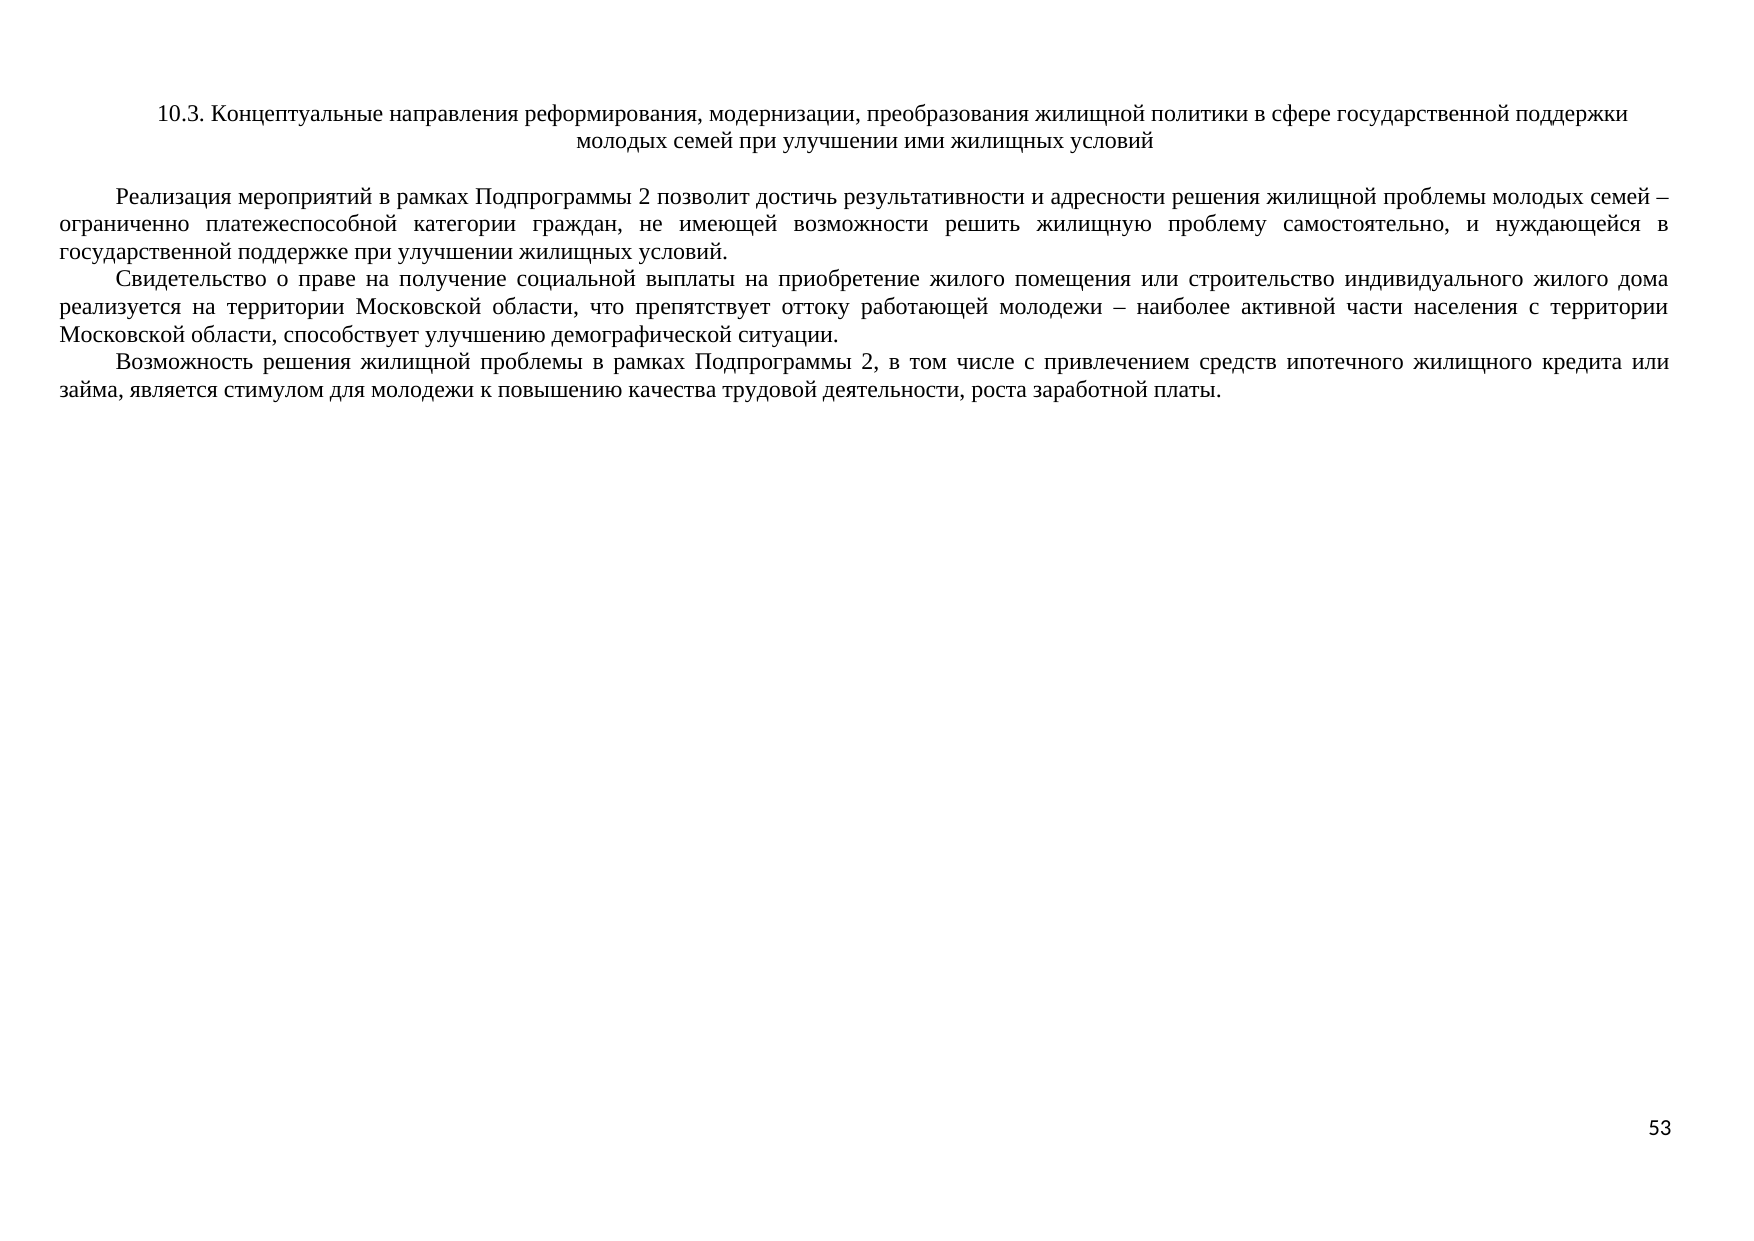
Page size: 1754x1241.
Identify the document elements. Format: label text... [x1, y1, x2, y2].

text Свидетельство о праве на получение социальной выплаты на приобретение жилого помещения или строительство индивидуального жилого дома реализуется на территории Московской области, что препятствует оттоку работающей молодежи – наиболее активной части населения с территории Московской области, способствует улучшению демографической ситуации. [59, 264, 1671, 347]
text 10.3. Концептуальные направления реформирования, модернизации, преобразования жилищной политики в сфере государственной поддержки молодых семей при улучшении ими жилищных условий [59, 99, 1671, 154]
text Реализация мероприятий в рамках Подпрограммы 2 позволит достичь результативности и адресности решения жилищной проблемы молодых семей – ограниченно платежеспособной категории граждан, не имеющей возможности решить жилищную проблему самостоятельно, и нуждающейся в государственной поддержке при улучшении жилищных условий. [59, 182, 1671, 264]
text Возможность решения жилищной проблемы в рамках Подпрограммы 2, в том числе с привлечением средств ипотечного жилищного кредита или займа, является стимулом для молодежи к повышению качества трудовой деятельности, роста заработной платы. [59, 347, 1671, 402]
